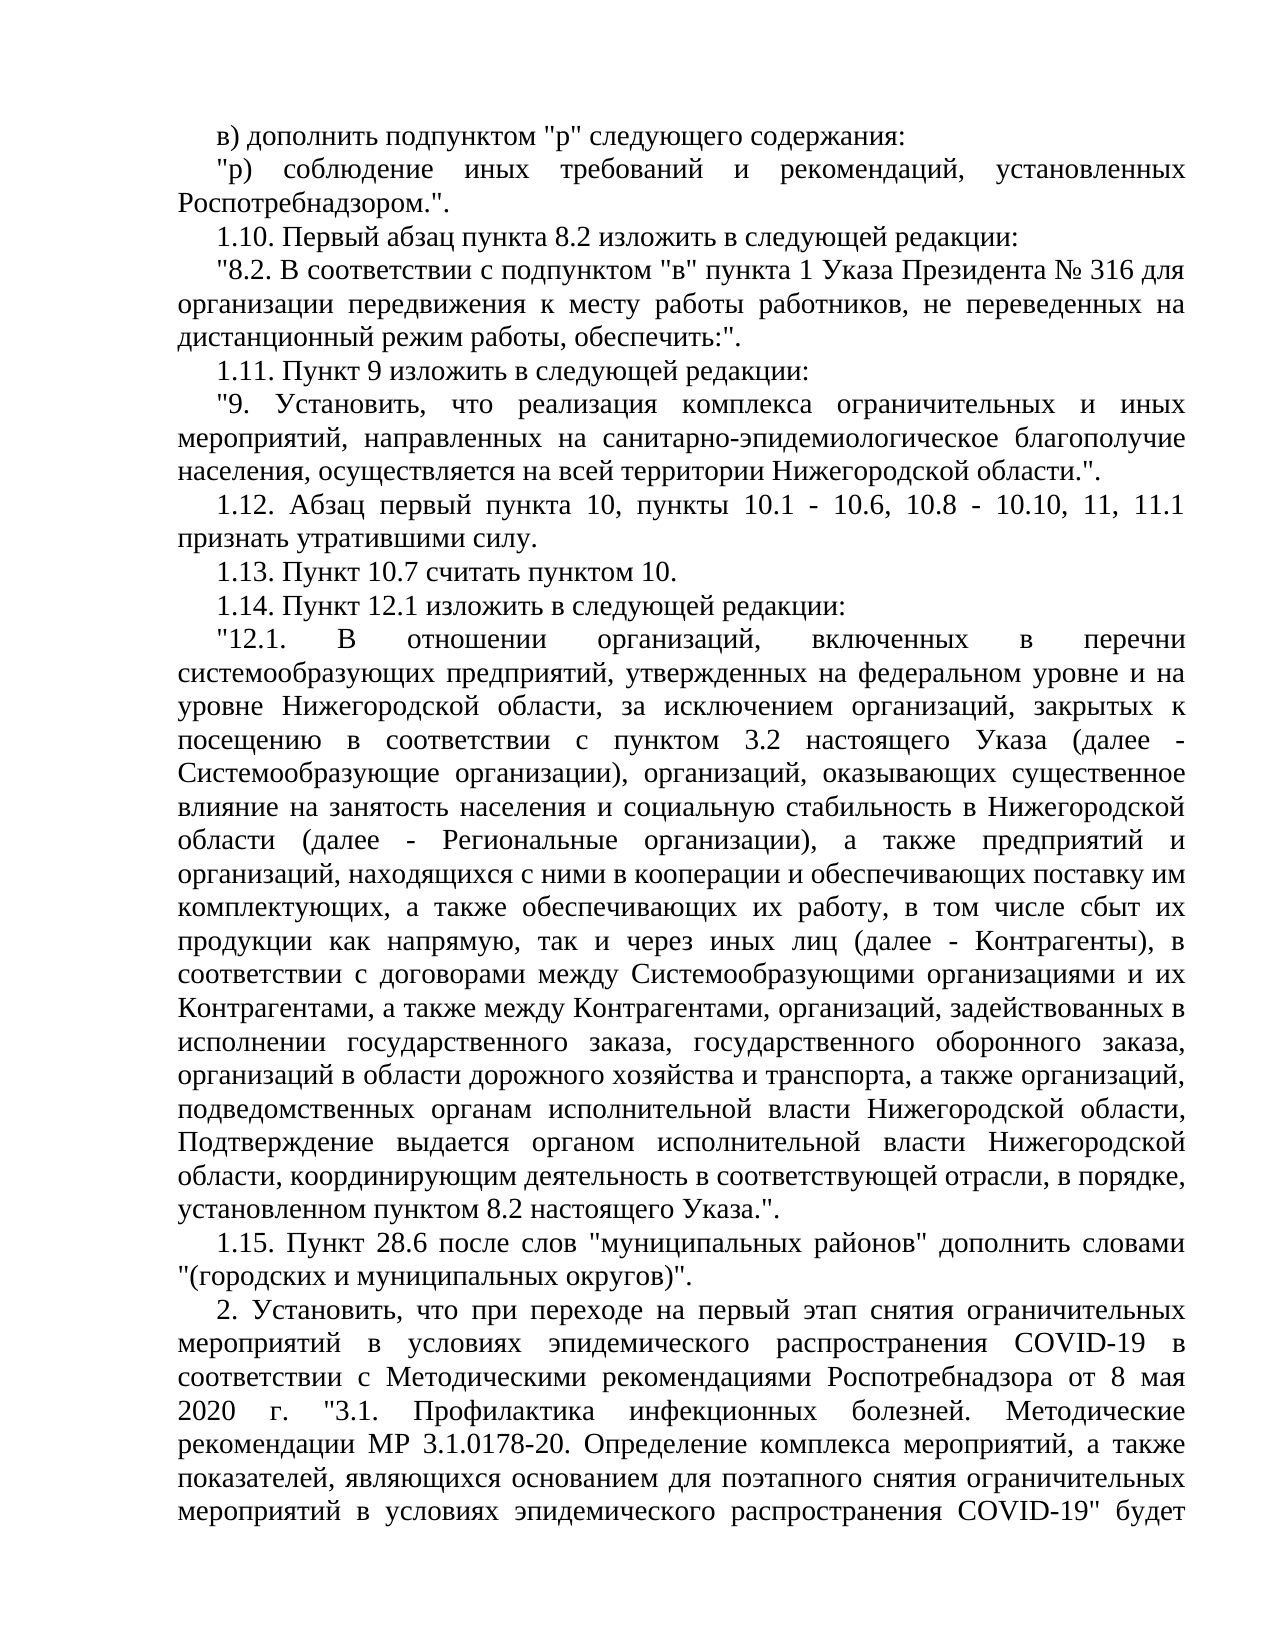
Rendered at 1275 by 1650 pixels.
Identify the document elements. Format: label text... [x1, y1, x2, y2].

text 1.13. Пункт 10.7 считать пунктом 10. [177, 554, 1186, 588]
text "9. Установить, что реализация комплекса ограничительных и иных мероприятий, направленных на санитарно-эпидемиологическое благополучие населения, осуществляется на всей территории Нижегородской области.". [177, 386, 1186, 487]
text в) дополнить подпунктом "р" следующего содержания: [177, 118, 1186, 152]
text 1.10. Первый абзац пункта 8.2 изложить в следующей редакции: [177, 219, 1186, 252]
text 1.15. Пункт 28.6 после слов "муниципальных районов" дополнить словами "(городских и муниципальных округов)". [177, 1225, 1186, 1292]
text 1.12. Абзац первый пункта 10, пункты 10.1 - 10.6, 10.8 - 10.10, 11, 11.1 признать утратившими силу. [177, 487, 1186, 554]
text 1.11. Пункт 9 изложить в следующей редакции: [177, 353, 1186, 386]
text "р) соблюдение иных требований и рекомендаций, установленных Роспотребнадзором.". [177, 152, 1186, 219]
text 1.14. Пункт 12.1 изложить в следующей редакции: [177, 588, 1186, 621]
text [177, 1292, 1186, 1527]
text "8.2. В соответствии с подпунктом "в" пункта 1 Указа Президента № 316 для организации передвижения к месту работы работников, не переведенных на дистанционный режим работы, обеспечить:". [177, 252, 1186, 353]
text "12.1. В отношении организаций, включенных в перечни системообразующих предприятий, утвержденных на федеральном уровне и на уровне Нижегородской области, за исключением организаций, закрытых к посещению в соответствии с пунктом 3.2 настоящего Указа (далее - Системообразующие организации), организаций, оказывающих существенное влияние на занятость населения и социальную стабильность в Нижегородской области (далее - Региональные организации), а также предприятий и организаций, находящихся с ними в кооперации и обеспечивающих поставку им комплектующих, а также обеспечивающих их работу, в том числе сбыт их продукции как напрямую, так и через иных лиц (далее - Контрагенты), в соответствии с договорами между Системообразующими организациями и их Контрагентами, а также между Контрагентами, организаций, задействованных в исполнении государственного заказа, государственного оборонного заказа, организаций в области дорожного хозяйства и транспорта, а также организаций, подведомственных органам исполнительной власти Нижегородской области, Подтверждение выдается органом исполнительной власти Нижегородской области, координирующим деятельность в соответствующей отрасли, в порядке, установленном пунктом 8.2 настоящего Указа.". [177, 621, 1186, 1225]
